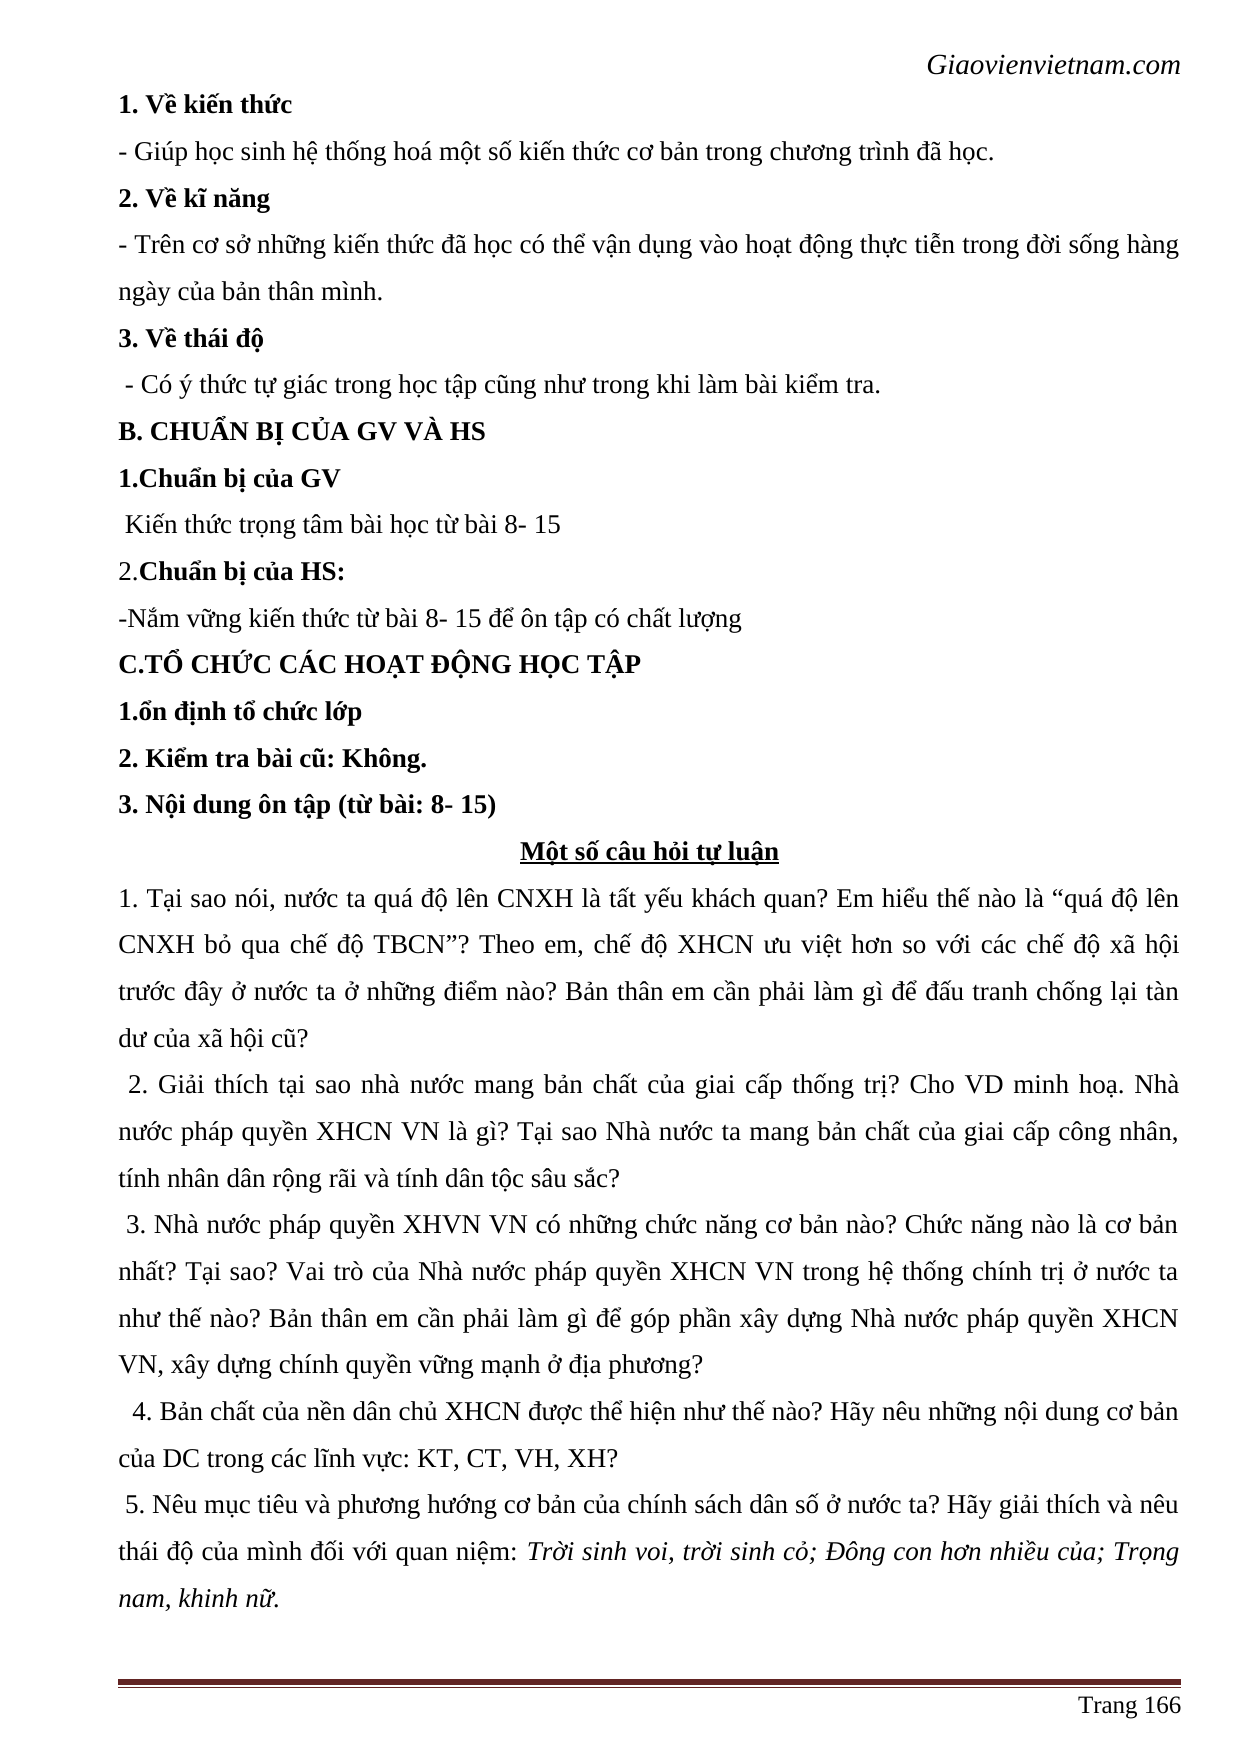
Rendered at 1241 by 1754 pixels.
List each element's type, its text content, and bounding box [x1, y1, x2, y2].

text - Có ý thức tự giác trong học tập cũng như trong khi làm bài kiểm tra. [118, 369, 1181, 400]
text - Trên cơ sở những kiến thức đã học có thể vận dụng vào hoạt động thực tiễn trong đời sống hàng ngày của bản thân mình. [118, 229, 1181, 306]
text Kiến thức trọng tâm bài học từ bài 8- 15 [118, 509, 1181, 540]
text 2. Giải thích tại sao nhà nước mang bản chất của giai cấp thống trị? Cho VD minh hoạ. Nhà nước pháp quyền XHCN VN là gì? Tại sao Nhà nước ta mang bản chất của giai cấp công nhân, tính nhân dân rộng rãi và tính dân tộc sâu sắc? [118, 1069, 1181, 1193]
text 1. Tại sao nói, nước ta quá độ lên CNXH là tất yếu khách quan? Em hiểu thế nào là “quá độ lên CNXH bỏ qua chế độ TBCN”? Theo em, chế độ XHCN ưu việt hơn so với các chế độ xã hội trước đây ở nước ta ở những điểm nào? Bản thân em cần phải làm gì để đấu tranh chống lại tàn dư của xã hội cũ? [118, 882, 1181, 1053]
text - Giúp học sinh hệ thống hoá một số kiến thức cơ bản trong chương trình đã học. [118, 135, 1181, 166]
text Một số câu hỏi tự luận [118, 835, 1181, 866]
text 1.ổn định tổ chức lớp [118, 695, 1181, 726]
text B. CHUẨN BỊ CỦA GV VÀ HS [118, 415, 1181, 446]
text -Nắm vững kiến thức từ bài 8- 15 để ôn tập có chất lượng [118, 602, 1181, 633]
text 1.Chuẩn bị của GV [118, 462, 1181, 493]
text 5. Nêu mục tiêu và phương hướng cơ bản của chính sách dân số ở nước ta? Hãy giải thích và nêu thái độ của mình đối với quan niệm: Trời sinh voi, trời sinh cỏ; Đông con hơn nhiều của; Trọng nam, khinh nữ. [118, 1489, 1181, 1613]
text 1. Về kiến thức [118, 89, 1181, 120]
text 2. Về kĩ năng [118, 182, 1181, 213]
text 3. Nội dung ôn tập (từ bài: 8- 15) [118, 789, 1181, 820]
text 2.Chuẩn bị của HS: [118, 555, 1181, 586]
text 3. Nhà nước pháp quyền XHVN VN có những chức năng cơ bản nào? Chức năng nào là cơ bản nhất? Tại sao? Vai trò của Nhà nước pháp quyền XHCN VN trong hệ thống chính trị ở nước ta như thế nào? Bản thân em cần phải làm gì để góp phần xây dựng Nhà nước pháp quyền XHCN VN, xây dựng chính quyền vững mạnh ở địa phương? [118, 1209, 1181, 1380]
text 2. Kiểm tra bài cũ: Không. [118, 742, 1181, 773]
text 4. Bản chất của nền dân chủ XHCN được thể hiện như thế nào? Hãy nêu những nội dung cơ bản của DC trong các lĩnh vực: KT, CT, VH, XH? [118, 1395, 1181, 1473]
text 3. Về thái độ [118, 322, 1181, 353]
text C.TỔ CHỨC CÁC HOẠT ĐỘNG HỌC TẬP [118, 649, 1181, 680]
